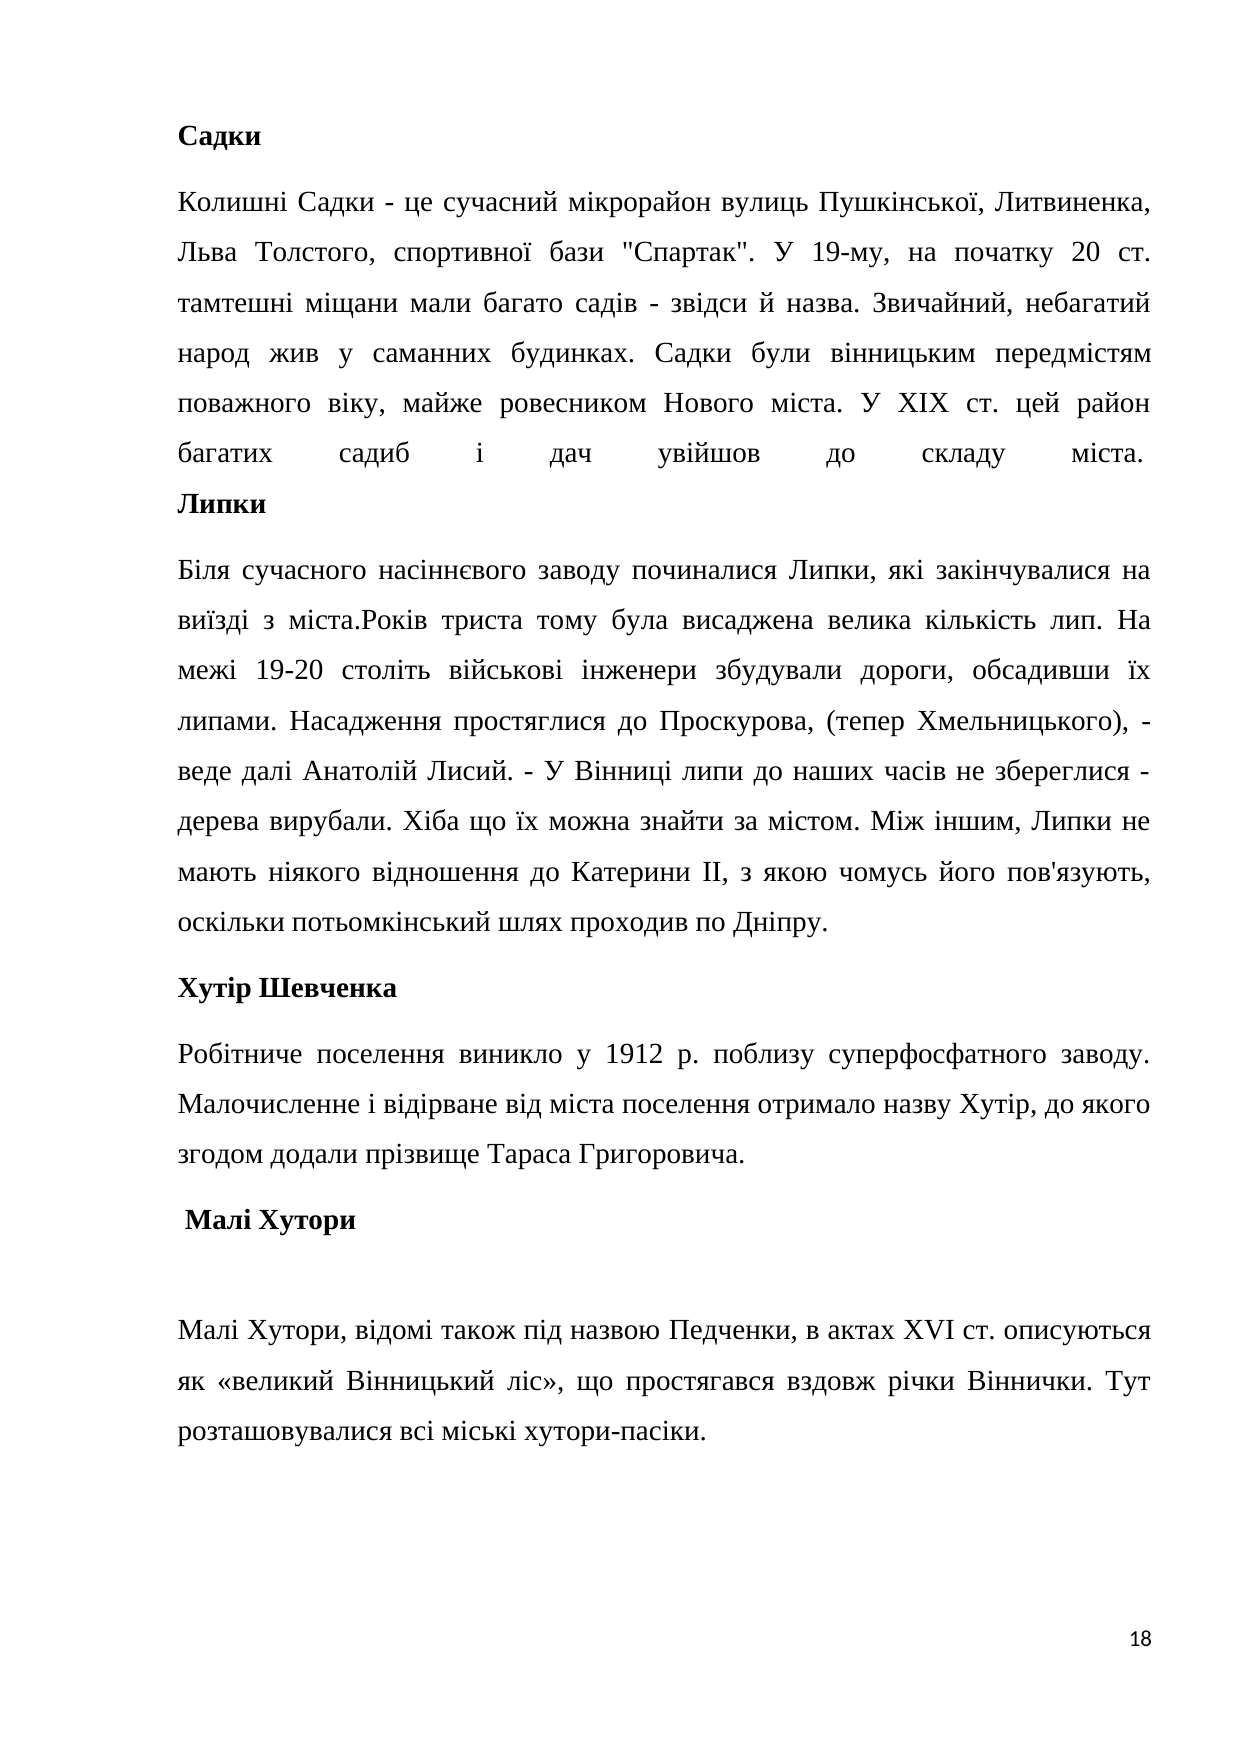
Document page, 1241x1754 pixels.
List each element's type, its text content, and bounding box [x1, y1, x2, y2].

text Малі Хутори [177, 1202, 1152, 1236]
text Хутір Шевченка [177, 970, 1152, 1003]
text Робітниче поселення виникло у 1912 р. поблизу суперфосфатного заводу. Малочисленне і відірване від міста поселення отримало назву Хутір, до якого згодом додали прізвище Тараса Григоровича. [177, 1036, 1152, 1170]
text Колишні Садки - це сучасний мікрорайон вулиць Пушкінської, Литвиненка, Льва Толстого, спортивної бази "Спартак". У 19-му, на початку 20 ст. тамтешні міщани мали багато садів - звідси й назва. Звичайний, небагатий народ жив у саманних будинках. Садки були вінницьким передмістям поважного віку, майже ровесником Нового міста. У XIX ст. цей район багатих садиб і дач увійшов до складу міста. Липки [177, 184, 1152, 519]
text Садки [177, 118, 1152, 152]
text Малі Хутори, відомі також під назвою Педченки, в актах XVI ст. описуються як «великий Вінницький ліс», що простягався вздовж річки Віннички. Тут розташовувалися всі міські хутори-пасіки. [177, 1262, 1152, 1447]
text Біля сучасного насіннєвого заводу починалися Липки, які закінчувалися на виїзді з міста.Років триста тому була висаджена велика кількість лип. На межі 19-20 століть військові інженери збудували дороги, обсадивши їх липами. Насадження простяглися до Проскурова, (тепер Хмельницького), - веде далі Анатолій Лисий. - У Вінниці липи до наших часів не збереглися - дерева вирубали. Хіба що їх можна знайти за містом. Між іншим, Липки не мають ніякого відношення до Катерини ІІ, з якою чомусь його пов'язують, оскільки потьомкінський шлях проходив по Дніпру. [177, 552, 1152, 938]
